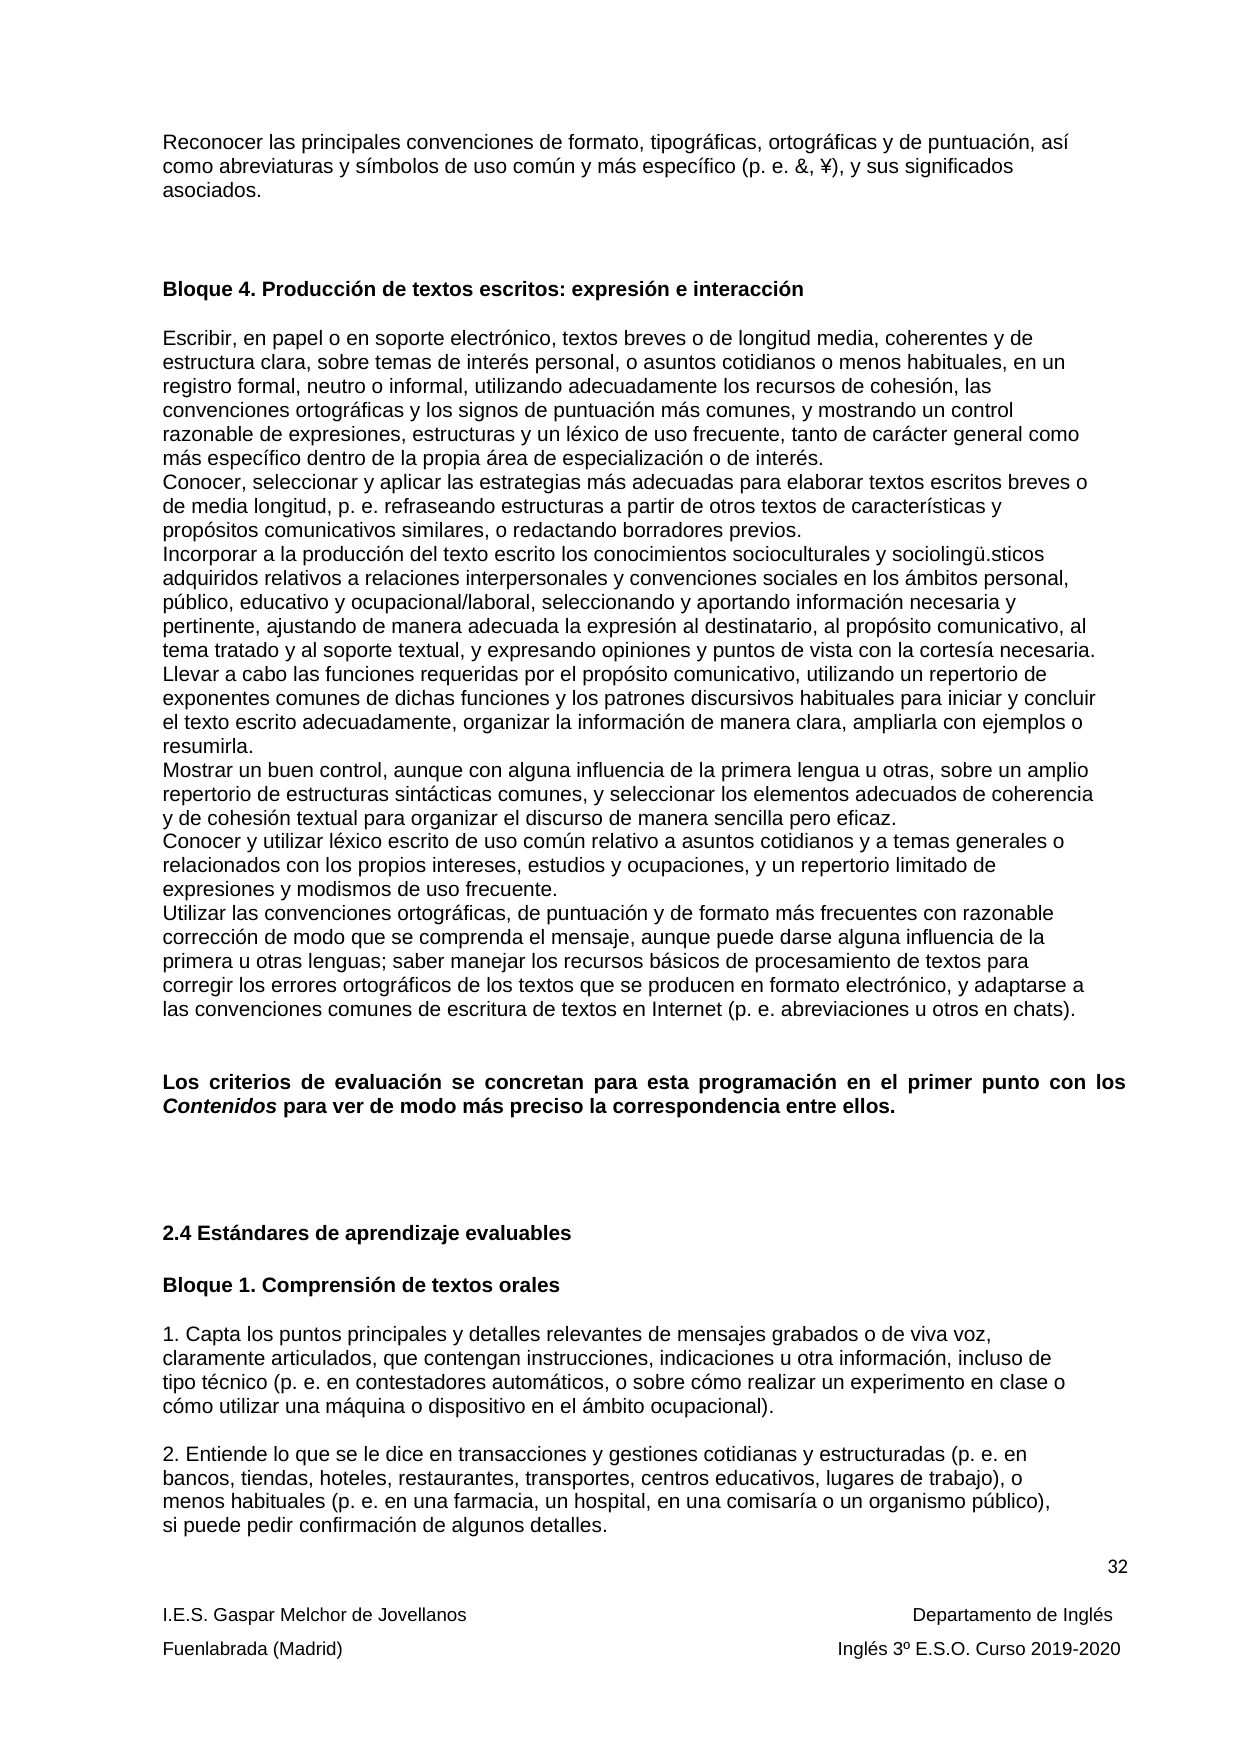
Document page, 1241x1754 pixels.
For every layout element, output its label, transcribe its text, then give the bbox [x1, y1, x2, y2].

text Bloque 1. Comprensión de textos orales [162, 1273, 1128, 1297]
text estructura clara, sobre temas de interés personal, o asuntos cotidianos o menos habituales, en un [162, 350, 1128, 374]
text adquiridos relativos a relaciones interpersonales y convenciones sociales en los ámbitos personal, [162, 566, 1128, 590]
text registro formal, neutro o informal, utilizando adecuadamente los recursos de cohesión, las [162, 374, 1128, 398]
text Incorporar a la producción del texto escrito los conocimientos socioculturales y sociolingü.sticos [162, 542, 1128, 566]
text Escribir, en papel o en soporte electrónico, textos breves o de longitud media, coherentes y de [162, 326, 1128, 350]
text Conocer y utilizar léxico escrito de uso común relativo a asuntos cotidianos y a temas generales o [162, 829, 1128, 853]
text pertinente, ajustando de manera adecuada la expresión al destinatario, al propósito comunicativo, al [162, 614, 1128, 638]
text exponentes comunes de dichas funciones y los patrones discursivos habituales para iniciar y concluir [162, 686, 1128, 709]
text como abreviaturas y símbolos de uso común y más específico (p. e. &, ¥), y sus significados [162, 154, 1128, 178]
text primera u otras lenguas; saber manejar los recursos básicos de procesamiento de textos para [162, 949, 1128, 973]
text Bloque 4. Producción de textos escritos: expresión e interacción [162, 277, 1128, 301]
text Utilizar las convenciones ortográficas, de puntuación y de formato más frecuentes con razonable [162, 901, 1128, 925]
text de media longitud, p. e. refraseando estructuras a partir de otros textos de características y [162, 494, 1128, 518]
text 1. Capta los puntos principales y detalles relevantes de mensajes grabados o de viva voz, [162, 1322, 1128, 1346]
text tipo técnico (p. e. en contestadores automáticos, o sobre cómo realizar un experimento en clase o [162, 1369, 1128, 1393]
text relacionados con los propios intereses, estudios y ocupaciones, y un repertorio limitado de [162, 853, 1128, 877]
text las convenciones comunes de escritura de textos en Internet (p. e. abreviaciones u otros en chats). [162, 997, 1128, 1021]
text Mostrar un buen control, aunque con alguna influencia de la primera lengua u otras, sobre un amplio [162, 757, 1128, 781]
text convenciones ortográficas y los signos de puntuación más comunes, y mostrando un control [162, 398, 1128, 422]
text propósitos comunicativos similares, o redactando borradores previos. [162, 518, 1128, 542]
text Los criterios de evaluación se concretan para esta programación en el primer punto con los Contenidos para ver de modo más preciso la correspondencia entre ellos. [162, 1070, 1128, 1118]
text menos habituales (p. e. en una farmacia, un hospital, en una comisaría o un organismo público), [162, 1489, 1128, 1513]
text público, educativo y ocupacional/laboral, seleccionando y aportando información necesaria y [162, 590, 1128, 614]
text claramente articulados, que contengan instrucciones, indicaciones u otra información, incluso de [162, 1346, 1128, 1369]
text resumirla. [162, 733, 1128, 757]
text corrección de modo que se comprenda el mensaje, aunque puede darse alguna influencia de la [162, 925, 1128, 949]
text bancos, tiendas, hoteles, restaurantes, transportes, centros educativos, lugares de trabajo), o [162, 1465, 1128, 1489]
text Conocer, seleccionar y aplicar las estrategias más adecuadas para elaborar textos escritos breves o [162, 470, 1128, 494]
text el texto escrito adecuadamente, organizar la información de manera clara, ampliarla con ejemplos o [162, 709, 1128, 733]
text Reconocer las principales convenciones de formato, tipográficas, ortográficas y de puntuación, así [162, 130, 1128, 154]
text corregir los errores ortográficos de los textos que se producen en formato electrónico, y adaptarse a [162, 973, 1128, 997]
text repertorio de estructuras sintácticas comunes, y seleccionar los elementos adecuados de coherencia [162, 781, 1128, 805]
text razonable de expresiones, estructuras y un léxico de uso frecuente, tanto de carácter general como [162, 422, 1128, 446]
text más específico dentro de la propia área de especialización o de interés. [162, 446, 1128, 470]
text si puede pedir confirmación de algunos detalles. [162, 1513, 1128, 1537]
text y de cohesión textual para organizar el discurso de manera sencilla pero eficaz. [162, 805, 1128, 829]
text asociados. [162, 178, 1128, 202]
text tema tratado y al soporte textual, y expresando opiniones y puntos de vista con la cortesía necesaria. [162, 638, 1128, 662]
text cómo utilizar una máquina o dispositivo en el ámbito ocupacional). [162, 1393, 1128, 1417]
text 2. Entiende lo que se le dice en transacciones y gestiones cotidianas y estructuradas (p. e. en [162, 1441, 1128, 1465]
text expresiones y modismos de uso frecuente. [162, 877, 1128, 901]
text 2.4 Estándares de aprendizaje evaluables [162, 1221, 1128, 1244]
text Llevar a cabo las funciones requeridas por el propósito comunicativo, utilizando un repertorio de [162, 662, 1128, 686]
